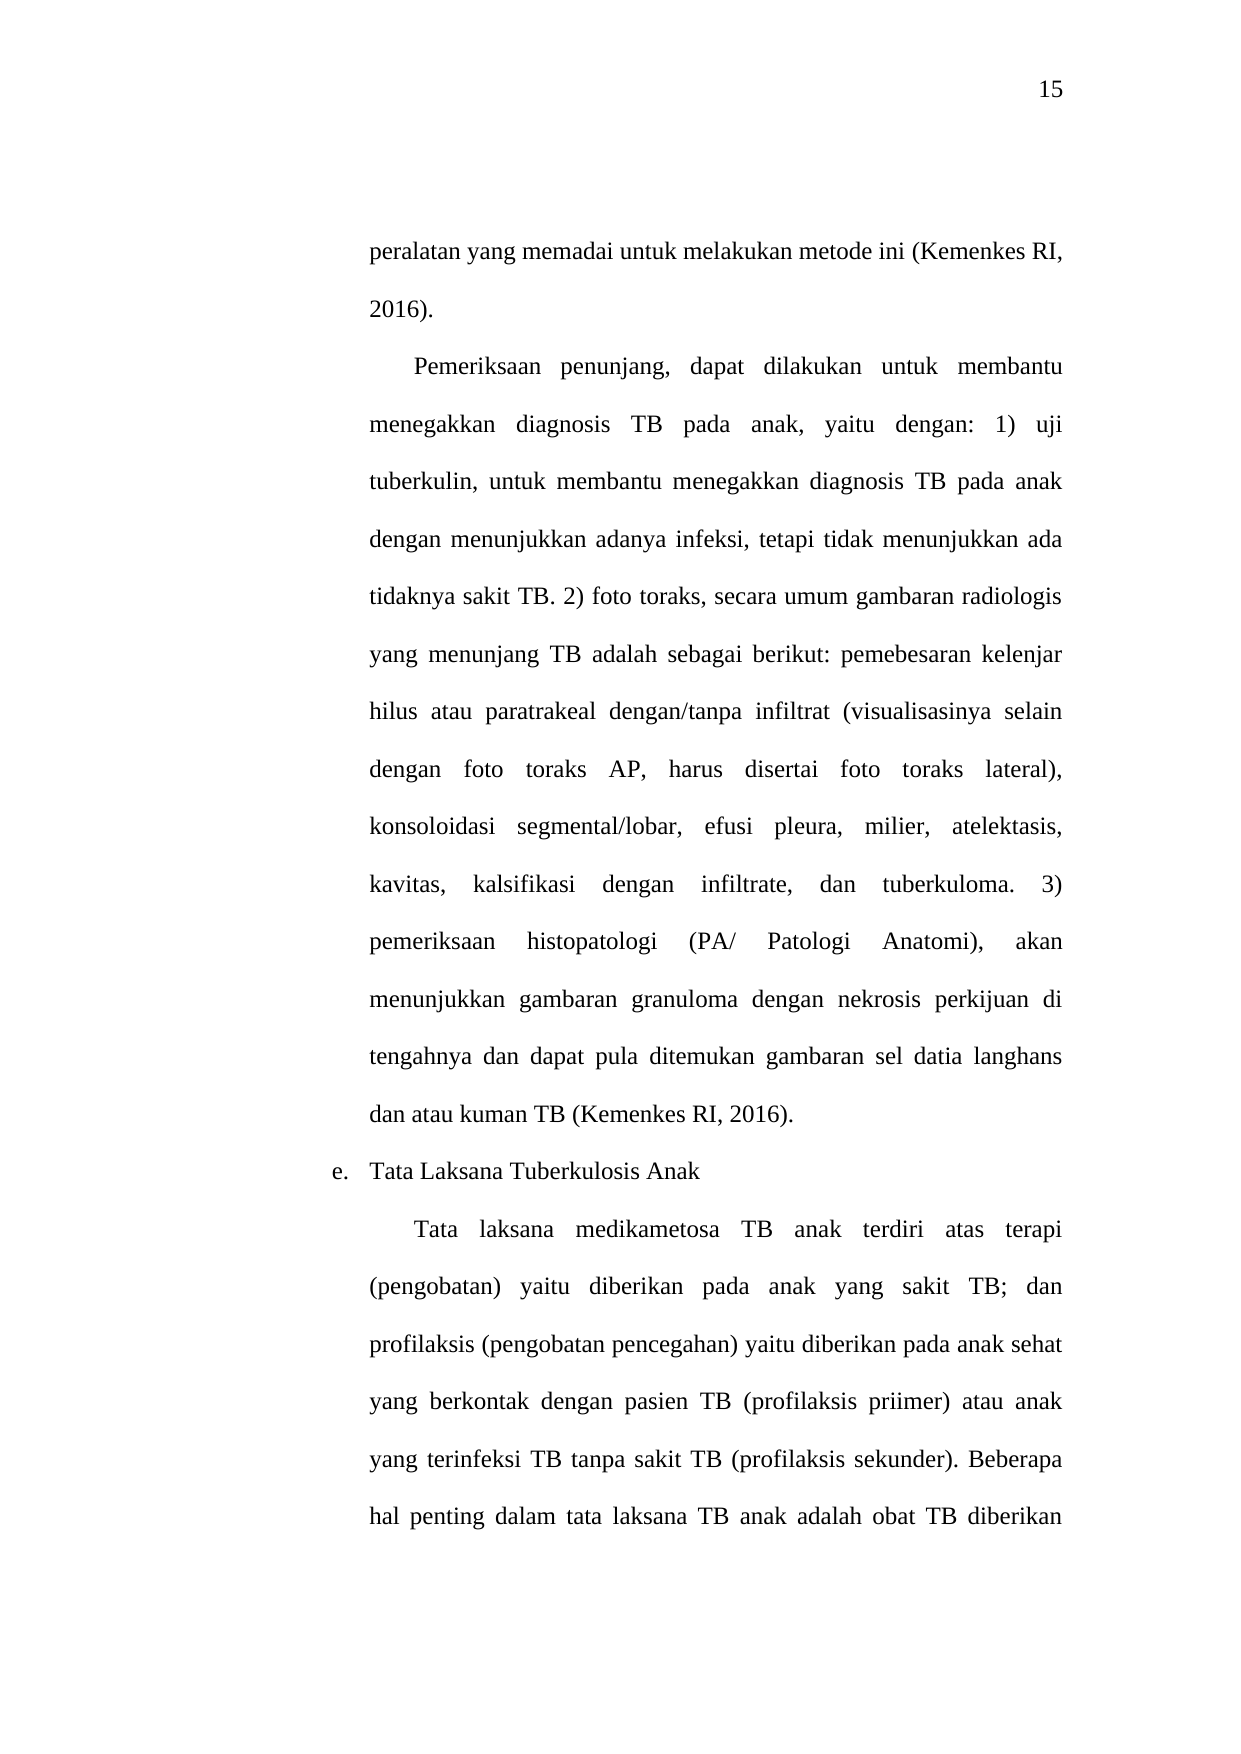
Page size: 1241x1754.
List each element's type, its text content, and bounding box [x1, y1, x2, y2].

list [369, 236, 1063, 322]
list Pemeriksaan penunjang, dapat dilakukan untuk membantu menegakkan diagnosis TB pada anak, yaitu dengan: 1) uji tuberkulin, untuk membantu menegakkan diagnosis TB pada anak dengan menunjukkan adanya infeksi, tetapi tidak menunjukkan ada tidaknya sakit TB. 2) foto toraks, secara umum gambaran radiologis yang menunjang TB adalah sebagai berikut: pemebesaran kelenjar hilus atau paratrakeal dengan/tanpa infiltrat (visualisasinya selain dengan foto toraks AP, harus disertai foto toraks lateral), konsoloidasi segmental/lobar, efusi pleura, milier, atelektasis, kavitas, kalsifikasi dengan infiltrate, dan tuberkuloma. 3) pemeriksaan histopatologi (PA/ Patologi Anatomi), akan menunjukkan gambaran granuloma dengan nekrosis perkijuan di tengahnya dan dapat pula ditemukan gambaran sel datia langhans dan atau kuman TB (Kemenkes RI, 2016). [369, 351, 1063, 1127]
list Tata Laksana Tuberkulosis Anak [332, 1156, 1063, 1185]
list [369, 1214, 1063, 1530]
